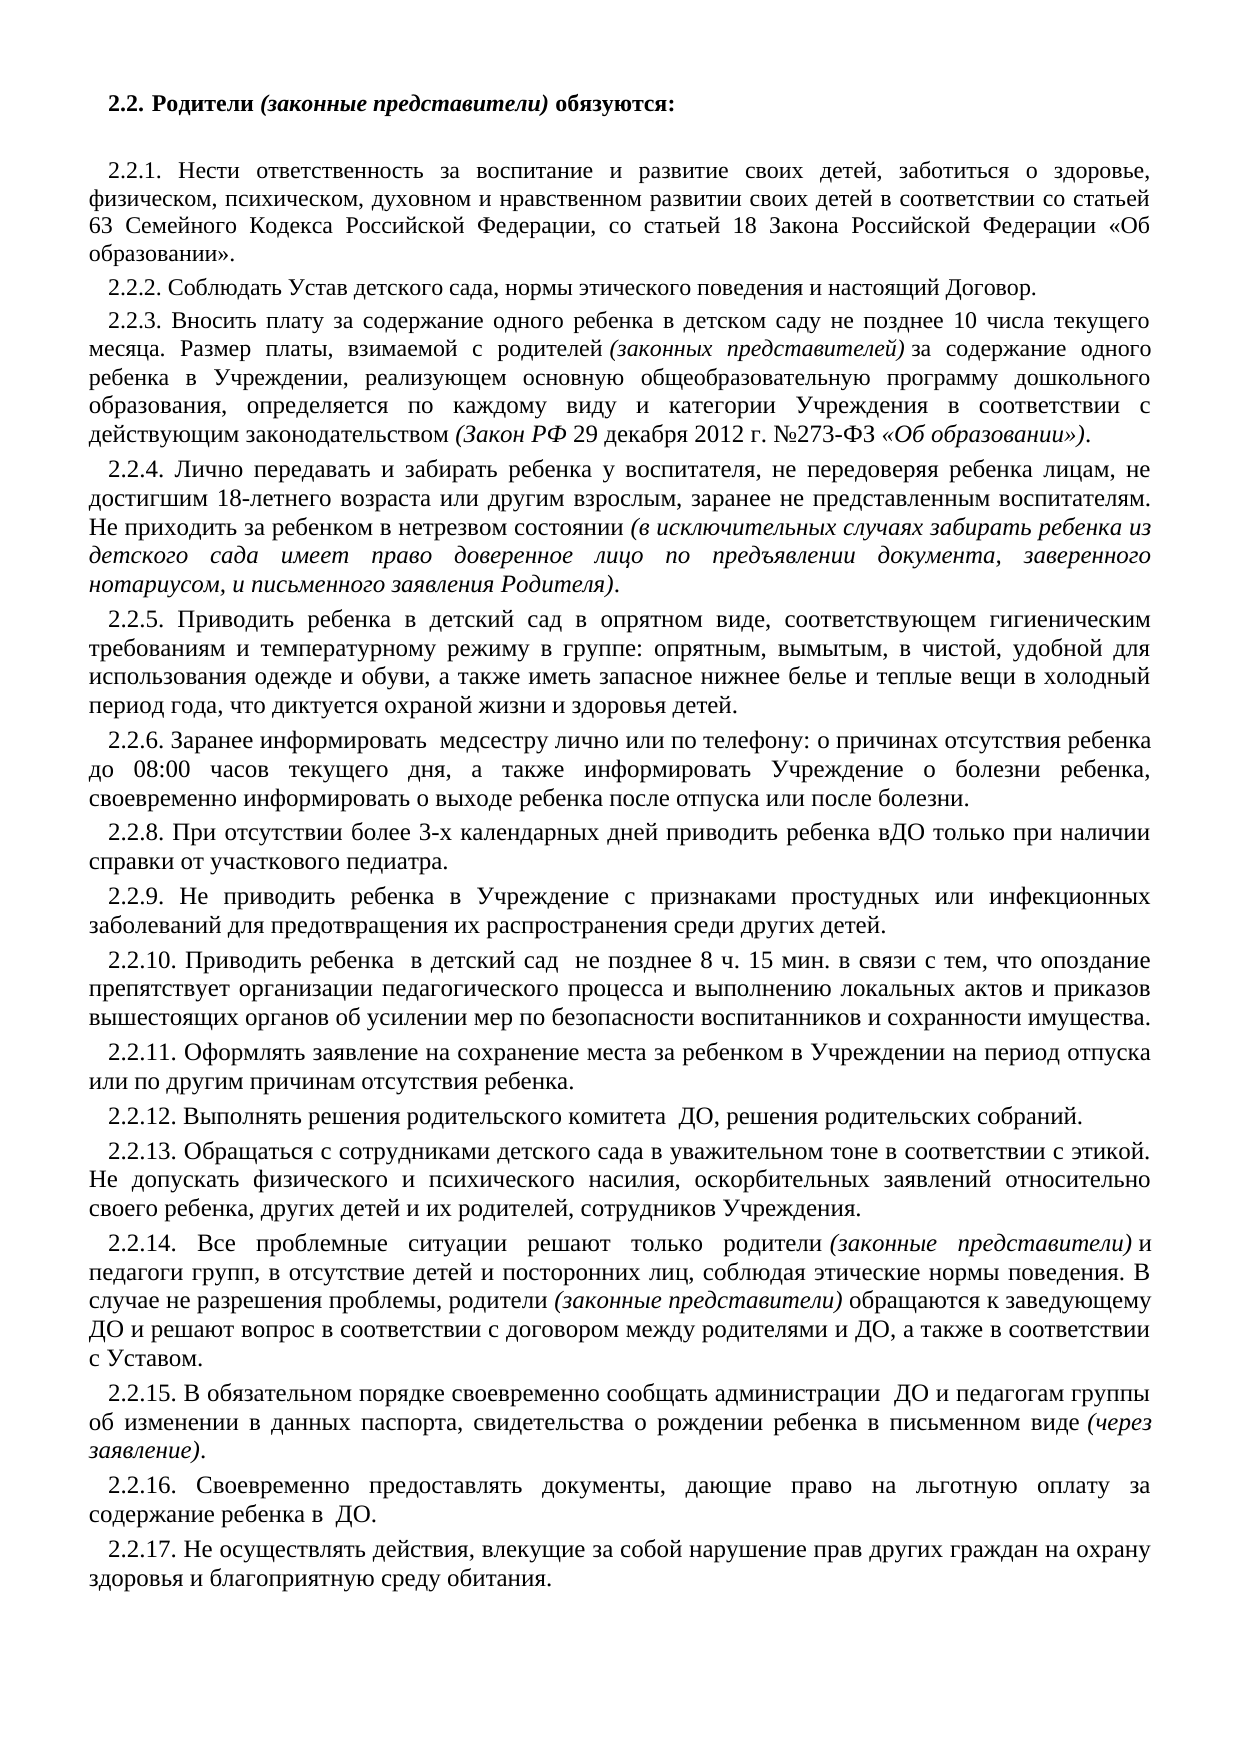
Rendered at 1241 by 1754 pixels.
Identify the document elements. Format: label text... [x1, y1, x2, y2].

text 2.2.5. Приводить ребенка в детский сад в опрятном виде, соответствующем гигиеническим требованиям и температурному режиму в группе: опрятным, вымытым, в чистой, удобной для использования одежде и обуви, а также иметь запасное нижнее белье и теплые вещи в холодный период года, что диктуется охраной жизни и здоровья детей. [89, 604, 1152, 719]
text 2.2.8. При отсутствии более 3-х календарных дней приводить ребенка вДО только при наличии справки от участкового педиатра. [89, 817, 1152, 875]
text 2.2.16. Своевременно предоставлять документы, дающие право на льготную оплату за содержание ребенка в ДО. [89, 1470, 1152, 1528]
list Родители (законные представители) обязуются: [108, 89, 1152, 116]
text 2.2.15. В обязательном порядке своевременно сообщать администрации ДО и педагогам группы об изменении в данных паспорта, свидетельства о рождении ребенка в письменном виде (через заявление). [89, 1378, 1152, 1464]
text 2.2.13. Обращаться с сотрудниками детского сада в уважительном тоне в соответствии с этикой. Не допускать физического и психического насилия, оскорбительных заявлений относительно своего ребенка, других детей и их родителей, сотрудников Учреждения. [89, 1136, 1152, 1222]
text 2.2.11. Оформлять заявление на сохранение места за ребенком в Учреждении на период отпуска или по другим причинам отсутствия ребенка. [89, 1037, 1152, 1095]
text 2.2.4. Лично передавать и забирать ребенка у воспитателя, не передоверяя ребенка лицам, не достигшим 18-летнего возраста или другим взрослым, заранее не представленным воспитателям. Не приходить за ребенком в нетрезвом состоянии (в исключительных случаях забирать ребенка из детского сада имеет право доверенное лицо по предъявлении документа, заверенного нотариусом, и письменного заявления Родителя). [89, 454, 1152, 598]
text 2.2.9. Не приводить ребенка в Учреждение с признаками простудных или инфекционных заболеваний для предотвращения их распространения среди других детей. [89, 881, 1152, 939]
text 2.2.2. Соблюдать Устав детского сада, нормы этического поведения и настоящий Договор. [89, 273, 1152, 300]
text 2.2.3. Вносить плату за содержание одного ребенка в детском саду не позднее 10 числа текущего месяца. Размер платы, взимаемой с родителей (законных представителей) за содержание одного ребенка в Учреждении, реализующем основную общеобразовательную программу дошкольного образования, определяется по каждому виду и категории Учреждения в соответствии с действующим законодательством (Закон РФ 29 декабря 2012 г. №273-ФЗ «Об образовании»). [89, 306, 1152, 448]
text 2.2.6. Заранее информировать медсестру лично или по телефону: о причинах отсутствия ребенка до 08:00 часов текущего дня, а также информировать Учреждение о болезни ребенка, своевременно информировать о выходе ребенка после отпуска или после болезни. [89, 725, 1152, 811]
text 2.2.12. Выполнять решения родительского комитета ДО, решения родительских собраний. [89, 1101, 1152, 1129]
text 2.2.14. Все проблемные ситуации решают только родители (законные представители) и педагоги групп, в отсутствие детей и посторонних лиц, соблюдая этические нормы поведения. В случае не разрешения проблемы, родители (законные представители) обращаются к заведующему ДО и решают вопрос в соответствии с договором между родителями и ДО, а также в соответствии с Уставом. [89, 1228, 1152, 1372]
text 2.2.10. Приводить ребенка в детский сад не позднее 8 ч. 15 мин. в связи с тем, что опоздание препятствует организации педагогического процесса и выполнению локальных актов и приказов вышестоящих органов об усилении мер по безопасности воспитанников и сохранности имущества. [89, 945, 1152, 1031]
text 2.2.1. Нести ответственность за воспитание и развитие своих детей, заботиться о здоровье, физическом, психическом, духовном и нравственном развитии своих детей в соответствии со статьей 63 Семейного Кодекса Российской Федерации, со статьей 18 Закона Российской Федерации «Об образовании». [89, 156, 1152, 267]
text 2.2.17. Не осуществлять действия, влекущие за собой нарушение прав других граждан на охрану здоровья и благоприятную среду обитания. [89, 1534, 1152, 1592]
